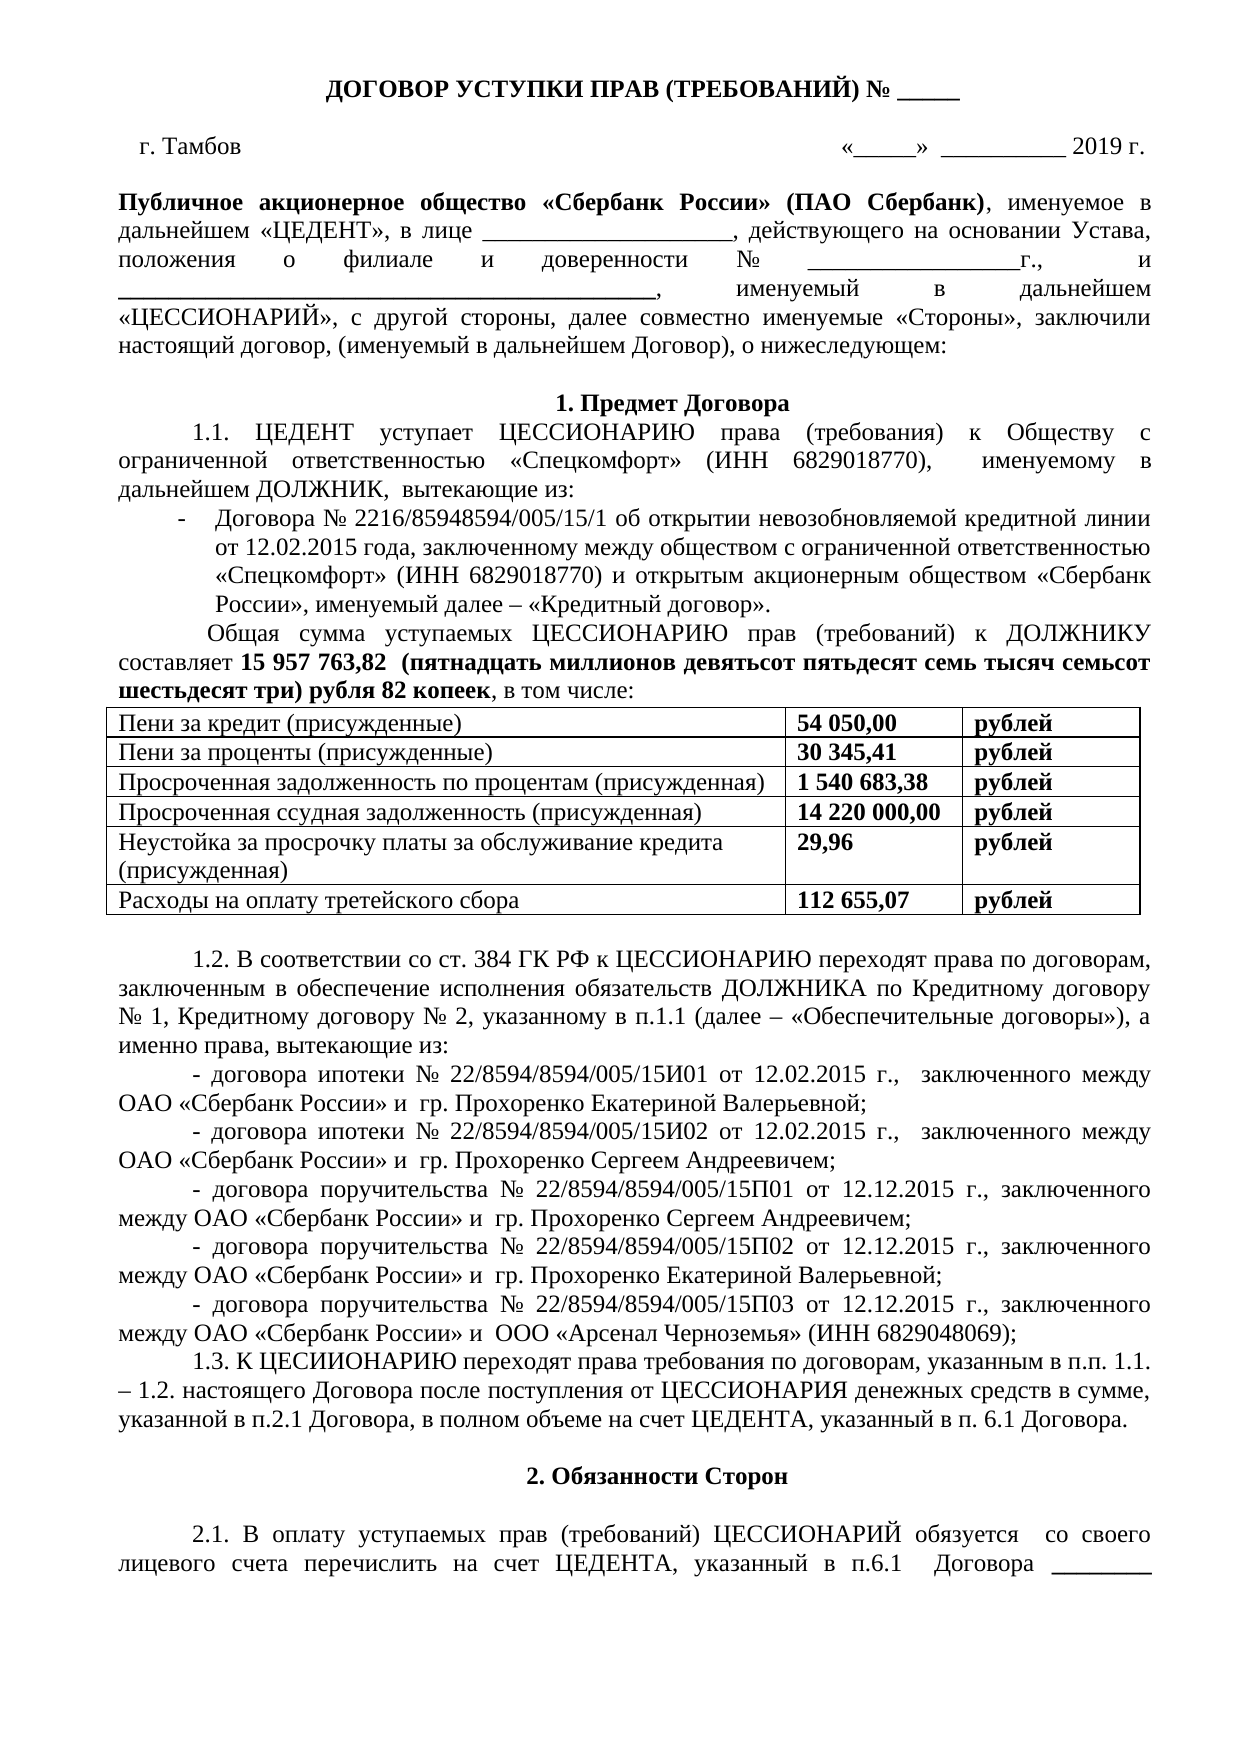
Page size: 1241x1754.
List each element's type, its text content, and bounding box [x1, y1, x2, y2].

table_cell рублей [963, 797, 1139, 826]
text 2. Обязанности Сторон [118, 1461, 1152, 1490]
list Договора № 2216/85948594/005/15/1 об открытии невозобновляемой кредитной линии от 12.02.2015 года, заключенному между обществом с ограниченной ответственностью «Спецкомфорт» (ИНН 6829018770) и открытым акционерным обществом «Сбербанк России», именуемый далее – «Кредитный договор». [177, 503, 1152, 618]
text - договора ипотеки № 22/8594/8594/005/15И01 от 12.02.2015 г., заключенного между ОАО «Сбербанк России» и гр. Прохоренко Екатериной Валерьевной; [118, 1059, 1152, 1116]
table_cell 29,96 [786, 827, 962, 884]
table_cell Пени за проценты (присужденные) [107, 738, 785, 766]
text - договора ипотеки № 22/8594/8594/005/15И02 от 12.02.2015 г., заключенного между ОАО «Сбербанк России» и гр. Прохоренко Сергеем Андреевичем; [118, 1116, 1152, 1174]
text Публичное акционерное общество «Сбербанк России» (ПАО Сбербанк), именуемое в дальнейшем «ЦЕДЕНТ», в лице ____________________, действующего на основании Устава, положения о филиале и доверенности № _________________г., и ___________________________________________, именуемый в дальнейшем «ЦЕССИОНАРИЙ», с другой стороны, далее совместно именуемые «Стороны», заключили настоящий договор, (именуемый в дальнейшем Договор), о нижеследующем: [118, 187, 1152, 359]
table_cell Неустойка за просрочку платы за обслуживание кредита (присужденная) [107, 827, 785, 884]
table_header Пени за кредит (присужденные) [107, 708, 785, 736]
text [118, 1519, 1152, 1576]
text - договора поручительства № 22/8594/8594/005/15П03 от 12.12.2015 г., заключенного между ОАО «Сбербанк России» и ООО «Арсенал Черноземья» (ИНН 6829048069); [118, 1289, 1152, 1346]
text 1. Предмет Договора [118, 388, 1152, 417]
text - договора поручительства № 22/8594/8594/005/15П02 от 12.12.2015 г., заключенного между ОАО «Сбербанк России» и гр. Прохоренко Екатериной Валерьевной; [118, 1231, 1152, 1289]
text ДОГОВОР УСТУПКИ ПРАВ (ТРЕБОВАНИЙ) № _____ [118, 74, 1093, 103]
text Общая сумма уступаемых ЦЕССИОНАРИЮ прав (требований) к ДОЛЖНИКУ составляет 15 957 763,82 (пятнадцать миллионов девятьсот пятьдесят семь тысяч семьсот шестьдесят три) рубля 82 копеек, в том числе: [118, 618, 1152, 704]
table_cell Расходы на оплату третейского сбора [107, 885, 785, 914]
table_cell рублей [963, 885, 1139, 914]
text - договора поручительства № 22/8594/8594/005/15П01 от 12.12.2015 г., заключенного между ОАО «Сбербанк России» и гр. Прохоренко Сергеем Андреевичем; [118, 1174, 1152, 1231]
table_cell Просроченная задолженность по процентам (присужденная) [107, 767, 785, 796]
text 1.2. В соответствии со ст. 384 ГК РФ к ЦЕССИОНАРИЮ переходят права по договорам, заключенным в обеспечение исполнения обязательств ДОЛЖНИКА по Кредитному договору № 1, Кредитному договору № 2, указанному в п.1.1 (далее – «Обеспечительные договоры»), а именно права, вытекающие из: [118, 944, 1152, 1059]
table_cell рублей [963, 738, 1139, 766]
table_cell 1 540 683,38 [786, 767, 962, 796]
table_cell Просроченная ссудная задолженность (присужденная) [107, 797, 785, 826]
table_cell 112 655,07 [786, 885, 962, 914]
table_header 54 050,00 [786, 708, 962, 736]
text г. Тамбов «_____» __________ 2019 г. [133, 131, 1152, 160]
table_cell 14 220 000,00 [786, 797, 962, 826]
text 1.1. ЦЕДЕНТ уступает ЦЕССИОНАРИЮ права (требования) к Обществу с ограниченной ответственностью «Спецкомфорт» (ИНН 6829018770), именуемому в дальнейшем ДОЛЖНИК, вытекающие из: [118, 417, 1152, 503]
table_cell рублей [963, 827, 1139, 884]
table_cell 30 345,41 [786, 738, 962, 766]
table_cell рублей [963, 767, 1139, 796]
text 1.3. К ЦЕСИИОНАРИЮ переходят права требования по договорам, указанным в п.п. 1.1. – 1.2. настоящего Договора после поступления от ЦЕССИОНАРИЯ денежных средств в сумме, указанной в п.2.1 Договора, в полном объеме на счет ЦЕДЕНТА, указанный в п. 6.1 Договора. [118, 1346, 1152, 1433]
table_header рублей [963, 708, 1139, 736]
